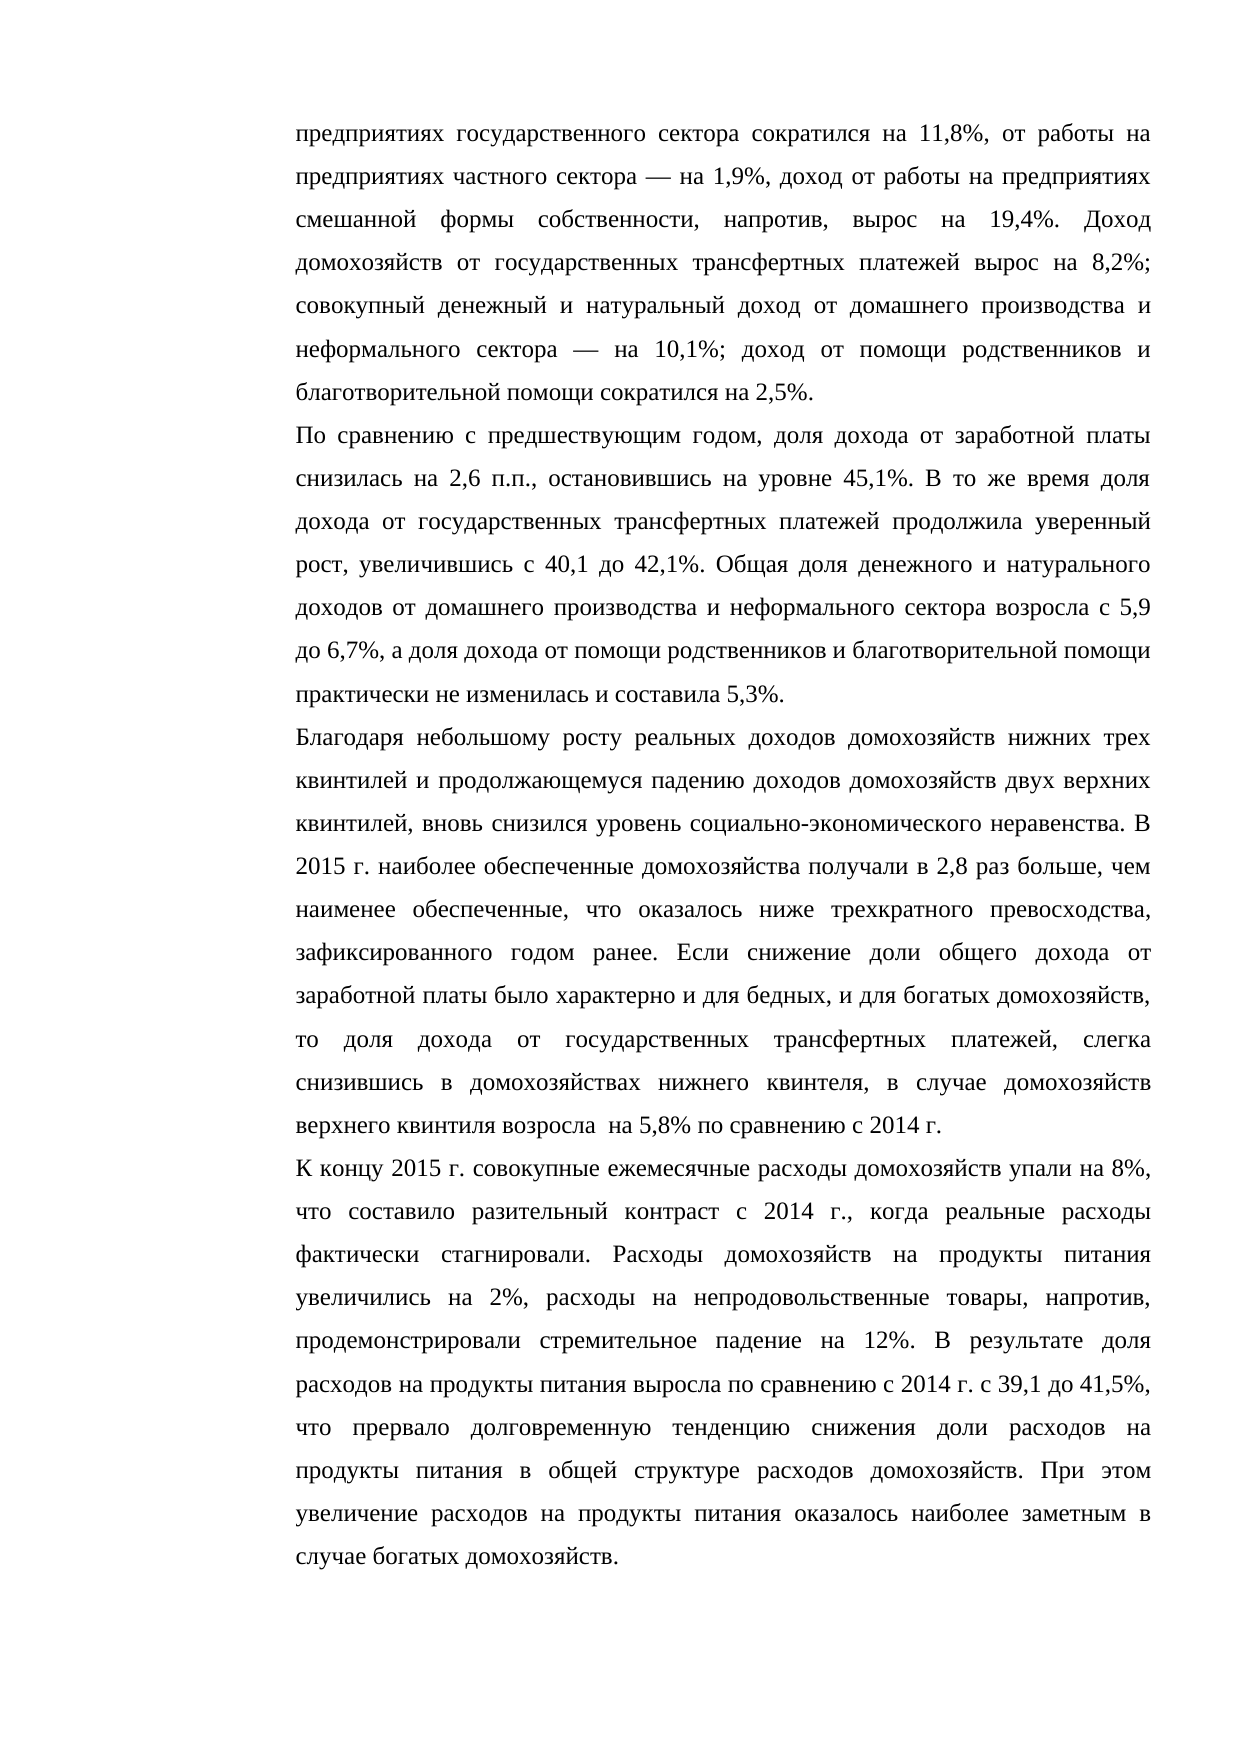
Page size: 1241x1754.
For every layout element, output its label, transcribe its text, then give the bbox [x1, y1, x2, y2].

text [295, 118, 1152, 406]
text Благодаря небольшому росту реальных доходов домохозяйств нижних трех квинтилей и продолжающемуся падению доходов домохозяйств двух верхних квинтилей, вновь снизился уровень социально-экономического неравенства. В 2015 г. наиболее обеспеченные домохозяйства получали в 2,8 раз больше, чем наименее обеспеченные, что оказалось ниже трехкратного превосходства, зафиксированного годом ранее. Если снижение доли общего дохода от заработной платы было характерно и для бедных, и для богатых домохозяйств, то доля дохода от государственных трансфертных платежей, слегка снизившись в домохозяйствах нижнего квинтеля, в случае домохозяйств верхнего квинтиля возросла на 5,8% по сравнению с 2014 г. [295, 722, 1152, 1139]
text К концу 2015 г. совокупные ежемесячные расходы домохозяйств упали на 8%, что составило разительный контраст с 2014 г., когда реальные расходы фактически стагнировали. Расходы домохозяйств на продукты питания увеличились на 2%, расходы на непродовольственные товары, напротив, продемонстрировали стремительное падение на 12%. В результате доля расходов на продукты питания выросла по сравнению с 2014 г. с 39,1 до 41,5%, что прервало долговременную тенденцию снижения доли расходов на продукты питания в общей структуре расходов домохозяйств. При этом увеличение расходов на продукты питания оказалось наиболее заметным в случае богатых домохозяйств. [295, 1153, 1152, 1570]
text По сравнению с предшествующим годом, доля дохода от заработной платы снизилась на 2,6 п.п., остановившись на уровне 45,1%. В то же время доля дохода от государственных трансфертных платежей продолжила уверенный рост, увеличившись с 40,1 до 42,1%. Общая доля денежного и натурального доходов от домашнего производства и неформального сектора возросла с 5,9 до 6,7%, а доля дохода от помощи родственников и благотворительной помощи практически не изменилась и составила 5,3%. [295, 420, 1152, 707]
